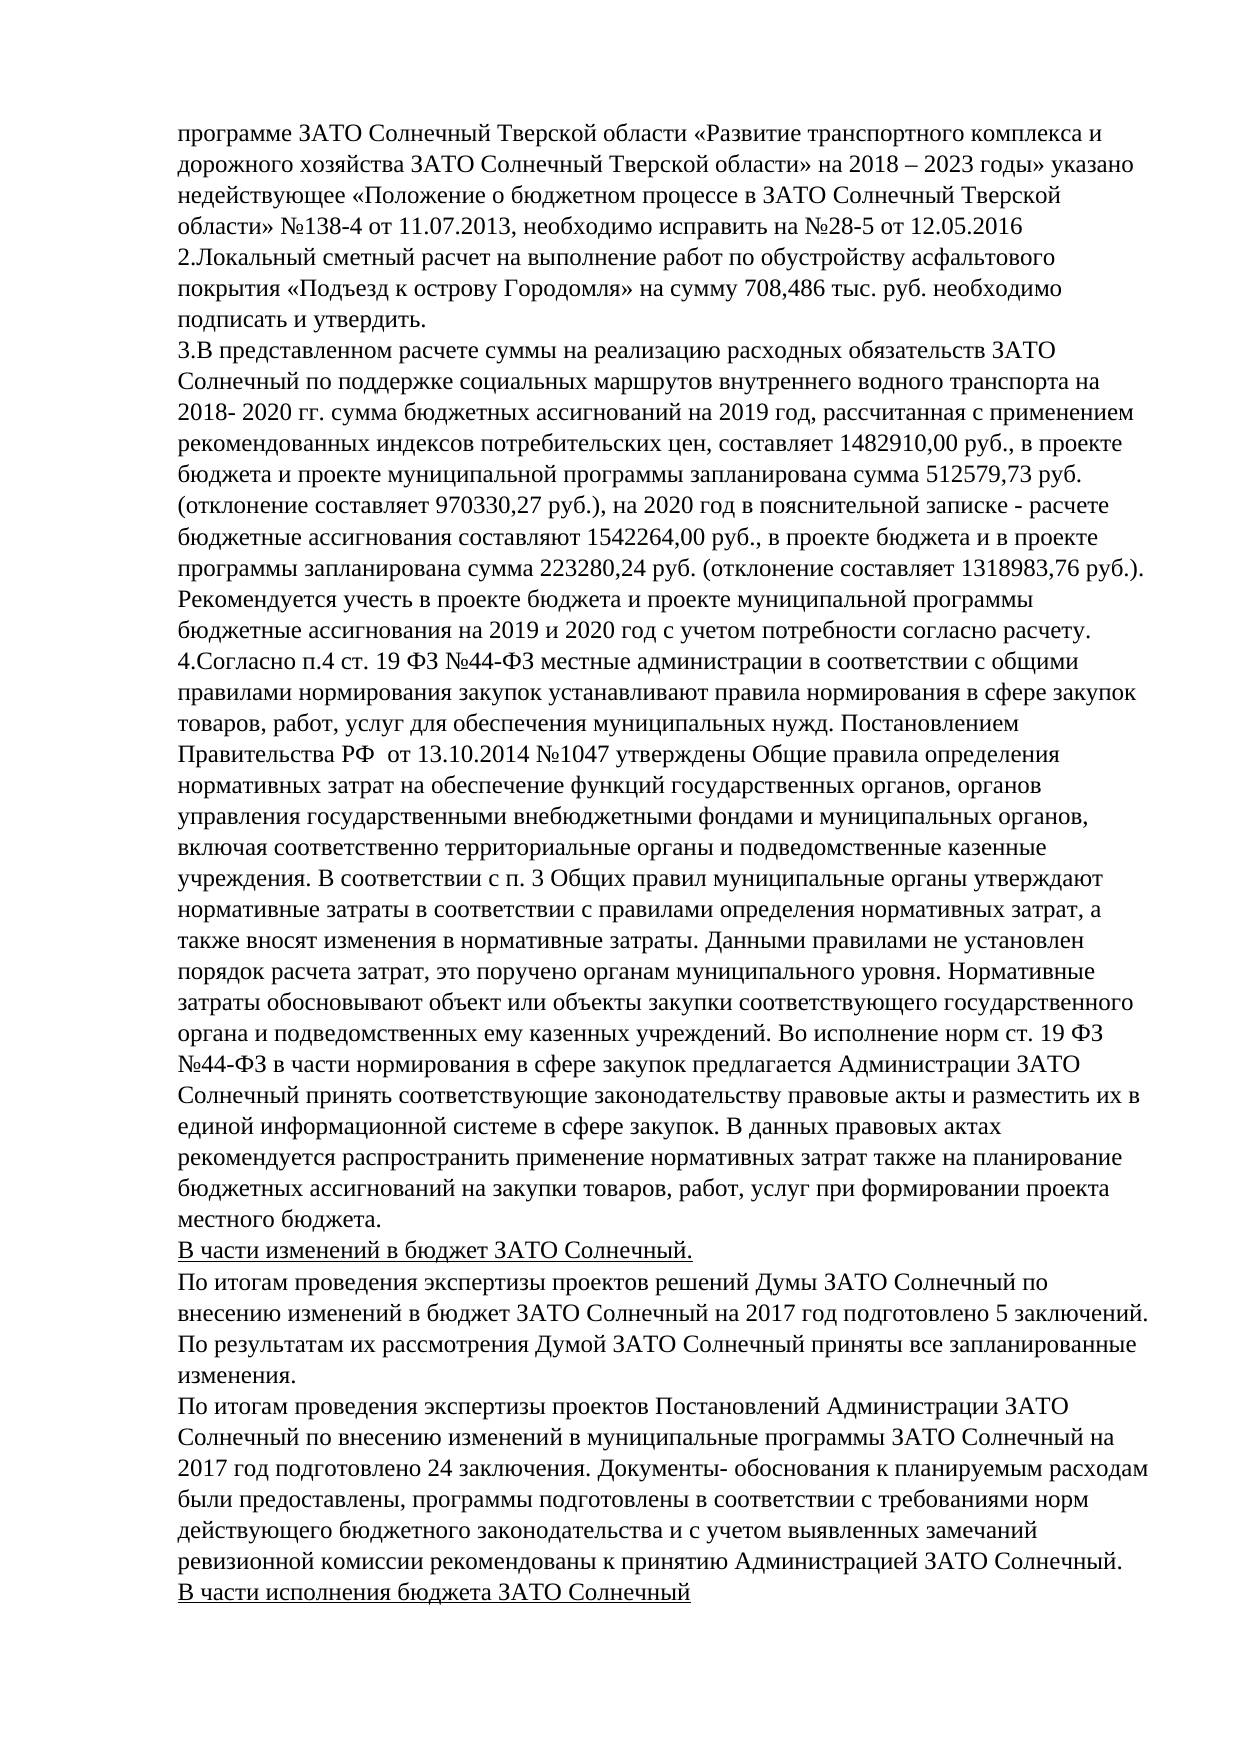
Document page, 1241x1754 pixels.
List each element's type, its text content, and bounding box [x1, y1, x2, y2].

text В части изменений в бюджет ЗАТО Солнечный. [177, 1236, 1152, 1264]
text По итогам проведения экспертизы проектов Постановлений Администрации ЗАТО Солнечный по внесению изменений в муниципальные программы ЗАТО Солнечный на 2017 год подготовлено 24 заключения. Документы- обоснования к планируемым расходам были предоставлены, программы подготовлены в соответствии с требованиями норм действующего бюджетного законодательства и с учетом выявленных замечаний ревизионной комиссии рекомендованы к принятию Администрацией ЗАТО Солнечный. [177, 1391, 1152, 1575]
text 3.В представленном расчете суммы на реализацию расходных обязательств ЗАТО Солнечный по поддержке социальных маршрутов внутреннего водного транспорта на 2018- 2020 гг. сумма бюджетных ассигнований на 2019 год, рассчитанная с применением рекомендованных индексов потребительских цен, составляет 1482910,00 руб., в проекте бюджета и проекте муниципальной программы запланирована сумма 512579,73 руб. (отклонение составляет 970330,27 руб.), на 2020 год в пояснительной записке - расчете бюджетные ассигнования составляют 1542264,00 руб., в проекте бюджета и в проекте программы запланирована сумма 223280,24 руб. (отклонение составляет 1318983,76 руб.). Рекомендуется учесть в проекте бюджета и проекте муниципальной программы бюджетные ассигнования на 2019 и 2020 год с учетом потребности согласно расчету. [177, 335, 1152, 643]
text 2.Локальный сметный расчет на выполнение работ по обустройству асфальтового покрытия «Подъезд к острову Городомля» на сумму 708,486 тыс. руб. необходимо подписать и утвердить. [177, 242, 1152, 333]
text По итогам проведения экспертизы проектов решений Думы ЗАТО Солнечный по внесению изменений в бюджет ЗАТО Солнечный на 2017 год подготовлено 5 заключений. По результатам их рассмотрения Думой ЗАТО Солнечный приняты все запланированные изменения. [177, 1267, 1152, 1388]
text В части исполнения бюджета ЗАТО Солнечный [177, 1577, 1152, 1606]
text 4.Согласно п.4 ст. 19 ФЗ №44-ФЗ местные администрации в соответствии с общими правилами нормирования закупок устанавливают правила нормирования в сфере закупок товаров, работ, услуг для обеспечения муниципальных нужд. Постановлением Правительства РФ от 13.10.2014 №1047 утверждены Общие правила определения нормативных затрат на обеспечение функций государственных органов, органов управления государственными внебюджетными фондами и муниципальных органов, включая соответственно территориальные органы и подведомственные казенные учреждения. В соответствии с п. 3 Общих правил муниципальные органы утверждают нормативные затраты в соответствии с правилами определения нормативных затрат, а также вносят изменения в нормативные затраты. Данными правилами не установлен порядок расчета затрат, это поручено органам муниципального уровня. Нормативные затраты обосновывают объект или объекты закупки соответствующего государственного органа и подведомственных ему казенных учреждений. Во исполнение норм ст. 19 ФЗ №44-ФЗ в части нормирования в сфере закупок предлагается Администрации ЗАТО Солнечный принять соответствующие законодательству правовые акты и разместить их в единой информационной системе в сфере закупок. В данных правовых актах рекомендуется распространить применение нормативных затрат также на планирование бюджетных ассигнований на закупки товаров, работ, услуг при формировании проекта местного бюджета. [177, 646, 1152, 1233]
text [177, 118, 1152, 240]
